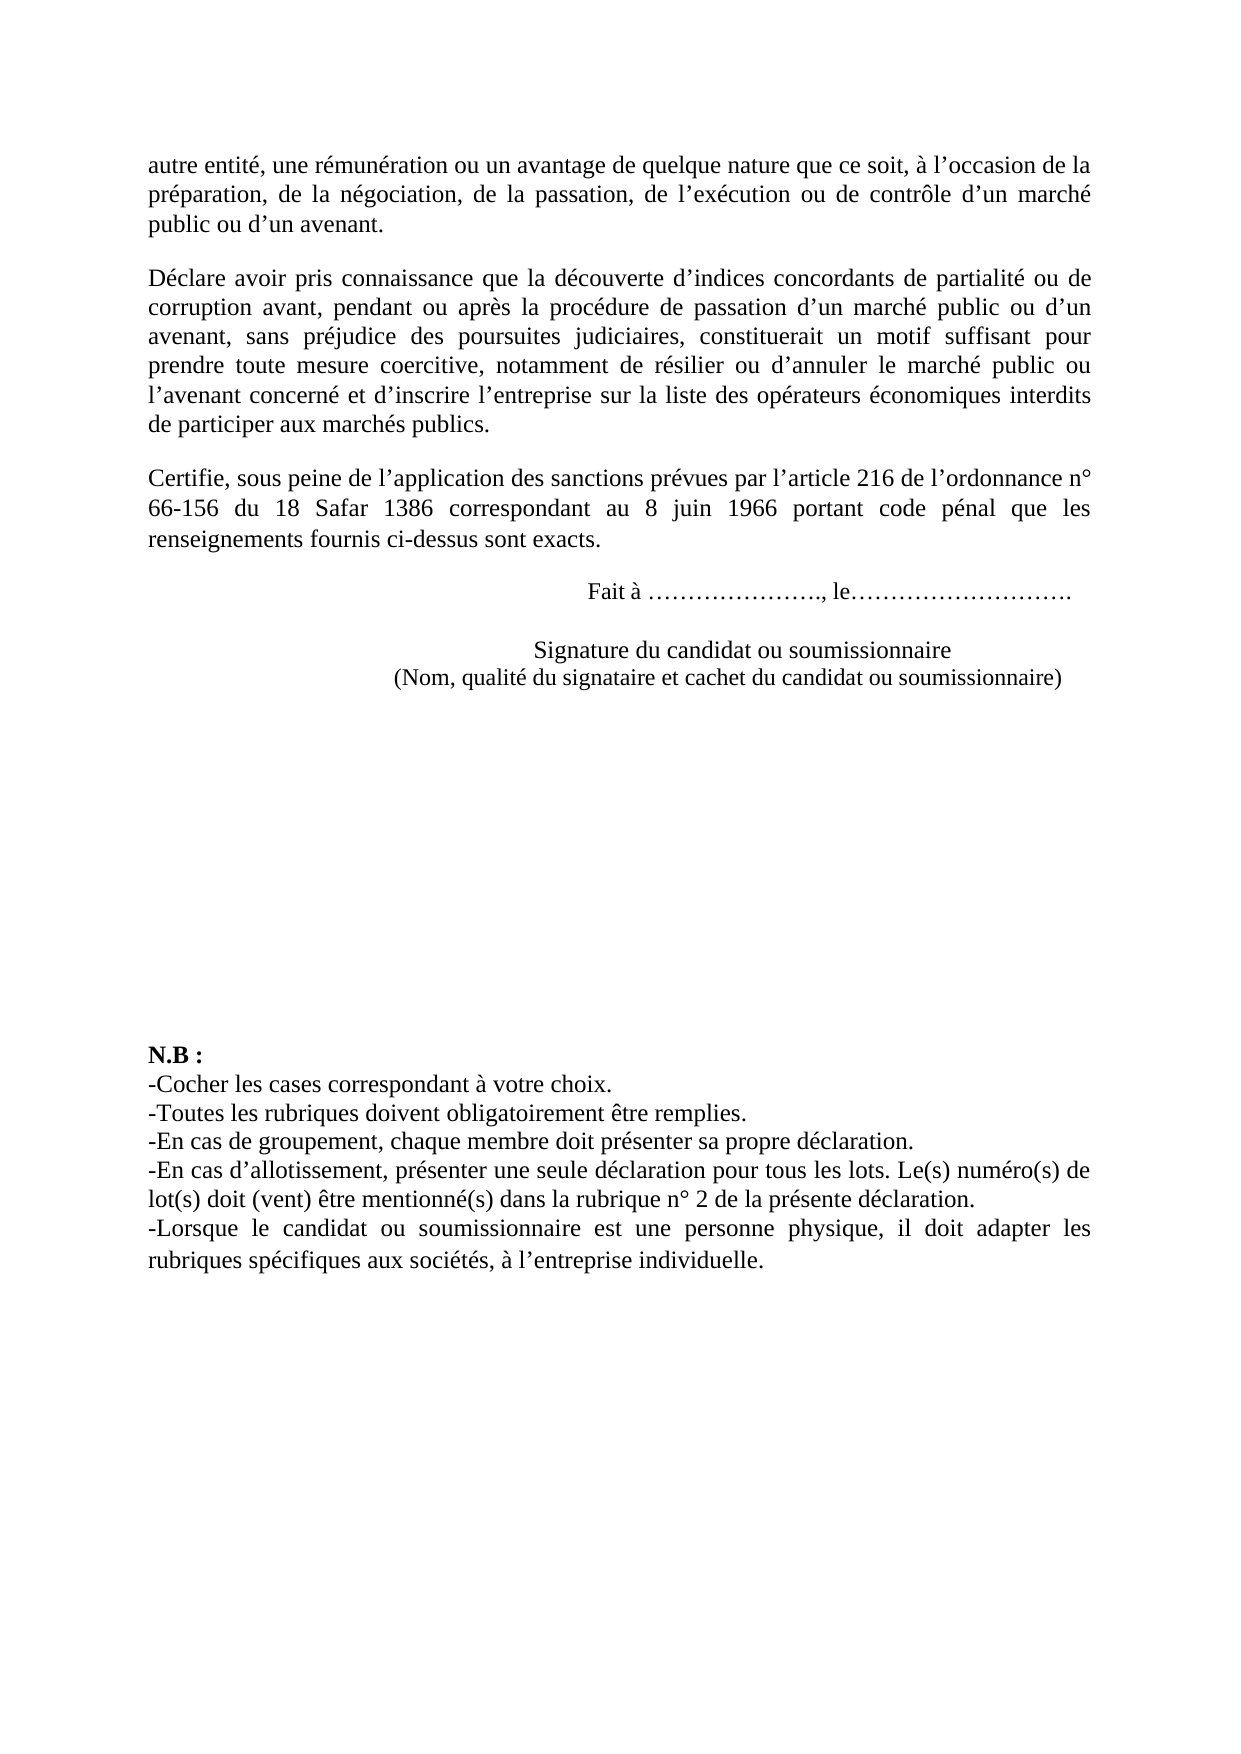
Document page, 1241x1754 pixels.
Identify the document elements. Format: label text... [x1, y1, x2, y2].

text N.B : [148, 1040, 1092, 1069]
text Signature du candidat ou soumissionnaire [533, 635, 1092, 663]
text -Toutes les rubriques doivent obligatoirement être remplies. [148, 1098, 1092, 1126]
text -En cas de groupement, chaque membre doit présenter sa propre déclaration. [148, 1126, 1092, 1155]
text (Nom, qualité du signataire et cachet du candidat ou soumissionnaire) [394, 663, 1092, 691]
text -Lorsque le candidat ou soumissionnaire est une personne physique, il doit adapter les rubriques spécifiques aux sociétés, à l’entreprise individuelle. [148, 1213, 1092, 1274]
text Déclare avoir pris connaissance que la découverte d’indices concordants de partialité ou de corruption avant, pendant ou après la procédure de passation d’un marché public ou d’un avenant, sans préjudice des poursuites judiciaires, constituerait un motif suffisant pour prendre toute mesure coercitive, notamment de résilier ou d’annuler le marché public ou l’avenant concerné et d’inscrire l’entreprise sur la liste des opérateurs économiques interdits de participer aux marchés publics. [148, 263, 1092, 438]
text Fait à …………………., le………………………. [587, 577, 1092, 605]
text -Cocher les cases correspondant à votre choix. [148, 1069, 1092, 1098]
text -En cas d’allotissement, présenter une seule déclaration pour tous les lots. Le(s) numéro(s) de lot(s) doit (vent) être mentionné(s) dans la rubrique n° 2 de la présente déclaration. [148, 1155, 1092, 1213]
text Certifie, sous peine de l’application des sanctions prévues par l’article 216 de l’ordonnance n° 66-156 du 18 Safar 1386 correspondant au 8 juin 1966 portant code pénal que les renseignements fournis ci-dessus sont exacts. [148, 463, 1092, 552]
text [148, 150, 1092, 238]
